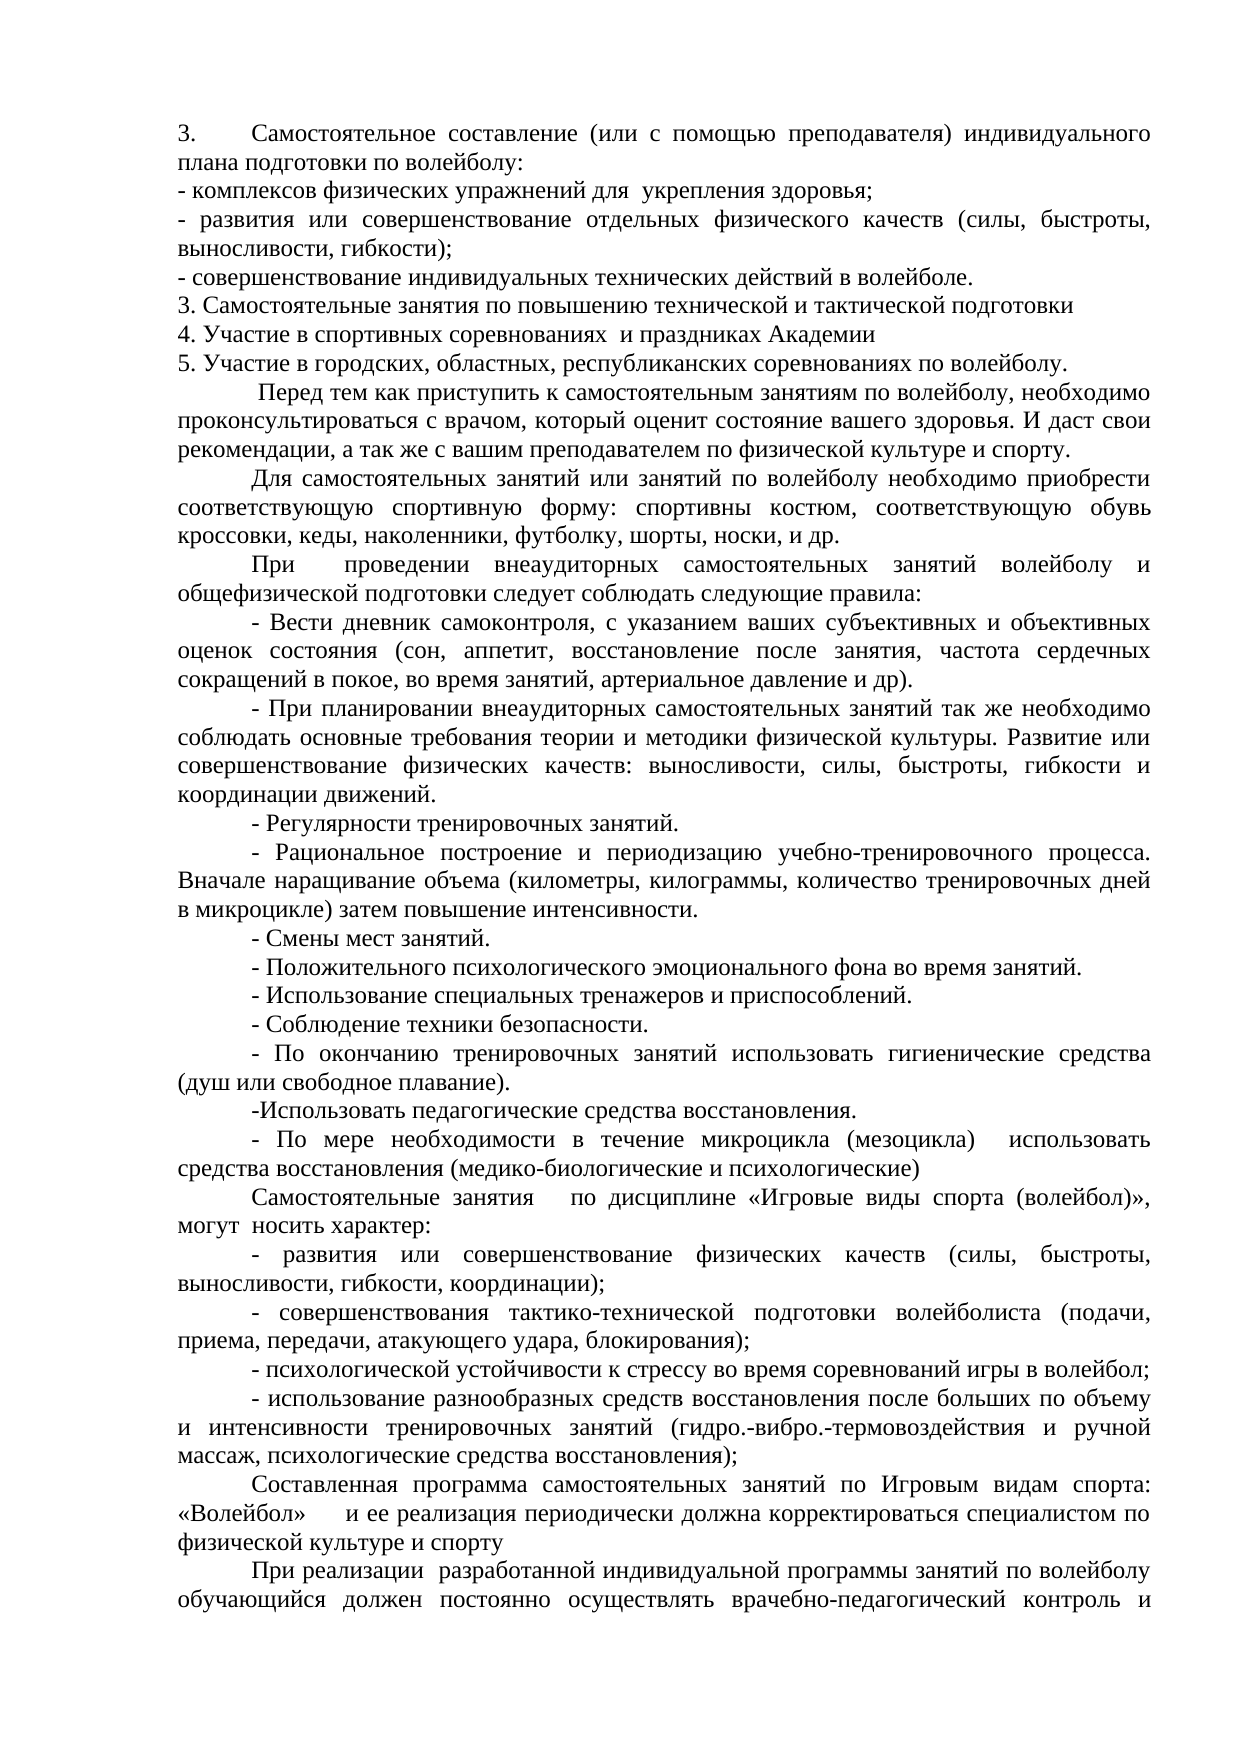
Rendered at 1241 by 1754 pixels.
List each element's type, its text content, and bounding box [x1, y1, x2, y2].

text Перед тем как приступить к самостоятельным занятиям по волейболу, необходимо проконсультироваться с врачом, который оценит состояние вашего здоровья. И даст свои рекомендации, а так же с вашим преподавателем по физической культуре и спорту. [177, 377, 1152, 463]
text - Смены мест занятий. [177, 923, 1152, 952]
text 3. Самостоятельные занятия по повышению технической и тактической подготовки [177, 291, 1152, 319]
text Для самостоятельных занятий или занятий по волейболу необходимо приобрести соответствующую спортивную форму: спортивны костюм, соответствующую обувь кроссовки, кеды, наколенники, футболку, шорты, носки, и др. [177, 463, 1152, 549]
text - использование разнообразных средств восстановления после больших по объему и интенсивности тренировочных занятий (гидро.-вибро.-термовоздействия и ручной массаж, психологические средства восстановления); [177, 1383, 1152, 1469]
text - При планировании внеаудиторных самостоятельных занятий так же необходимо соблюдать основные требования теории и методики физической культуры. Развитие или совершенствование физических качеств: выносливости, силы, быстроты, гибкости и координации движений. [177, 693, 1152, 808]
list Самостоятельное составление (или с помощью преподавателя) индивидуального плана подготовки по волейболу: [177, 118, 1152, 176]
text - Регулярности тренировочных занятий. [177, 808, 1152, 837]
text - Использование специальных тренажеров и приспособлений. [177, 981, 1152, 1009]
text - совершенствование индивидуальных технических действий в волейболе. [177, 262, 1152, 291]
text - развития или совершенствование физических качеств (силы, быстроты, выносливости, гибкости, координации); [177, 1239, 1152, 1297]
text При проведении внеаудиторных самостоятельных занятий волейболу и общефизической подготовки следует соблюдать следующие правила: [177, 549, 1152, 607]
text Составленная программа самостоятельных занятий по Игровым видам спорта: «Волейбол» и ее реализация периодически должна корректироваться специалистом по физической культуре и спорту [177, 1469, 1152, 1556]
text Самостоятельные занятия по дисциплине «Игровые виды спорта (волейбол)», могут носить характер: [177, 1182, 1152, 1239]
text - По окончанию тренировочных занятий использовать гигиенические средства (душ или свободное плавание). [177, 1038, 1152, 1096]
text 5. Участие в городских, областных, республиканских соревнованиях по волейболу. [177, 348, 1152, 377]
text - По мере необходимости в течение микроцикла (мезоцикла) использовать средства восстановления (медико-биологические и психологические) [177, 1124, 1152, 1182]
text - Вести дневник самоконтроля, с указанием ваших субъективных и объективных оценок состояния (сон, аппетит, восстановление после занятия, частота сердечных сокращений в покое, во время занятий, артериальное давление и др). [177, 607, 1152, 693]
text - Рациональное построение и периодизацию учебно-тренировочного процесса. Вначале наращивание объема (километры, килограммы, количество тренировочных дней в микроцикле) затем повышение интенсивности. [177, 837, 1152, 923]
text -Использовать педагогические средства восстановления. [177, 1096, 1152, 1124]
text - развития или совершенствование отдельных физического качеств (силы, быстроты, выносливости, гибкости); [177, 204, 1152, 262]
text - Положительного психологического эмоционального фона во время занятий. [177, 952, 1152, 981]
text - совершенствования тактико-технической подготовки волейболиста (подачи, приема, передачи, атакующего удара, блокирования); [177, 1297, 1152, 1354]
text - Соблюдение техники безопасности. [177, 1009, 1152, 1038]
text - психологической устойчивости к стрессу во время соревнований игры в волейбол; [177, 1354, 1152, 1383]
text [177, 1556, 1152, 1613]
text 4. Участие в спортивных соревнованиях и праздниках Академии [177, 319, 1152, 348]
text - комплексов физических упражнений для укрепления здоровья; [177, 176, 1152, 204]
